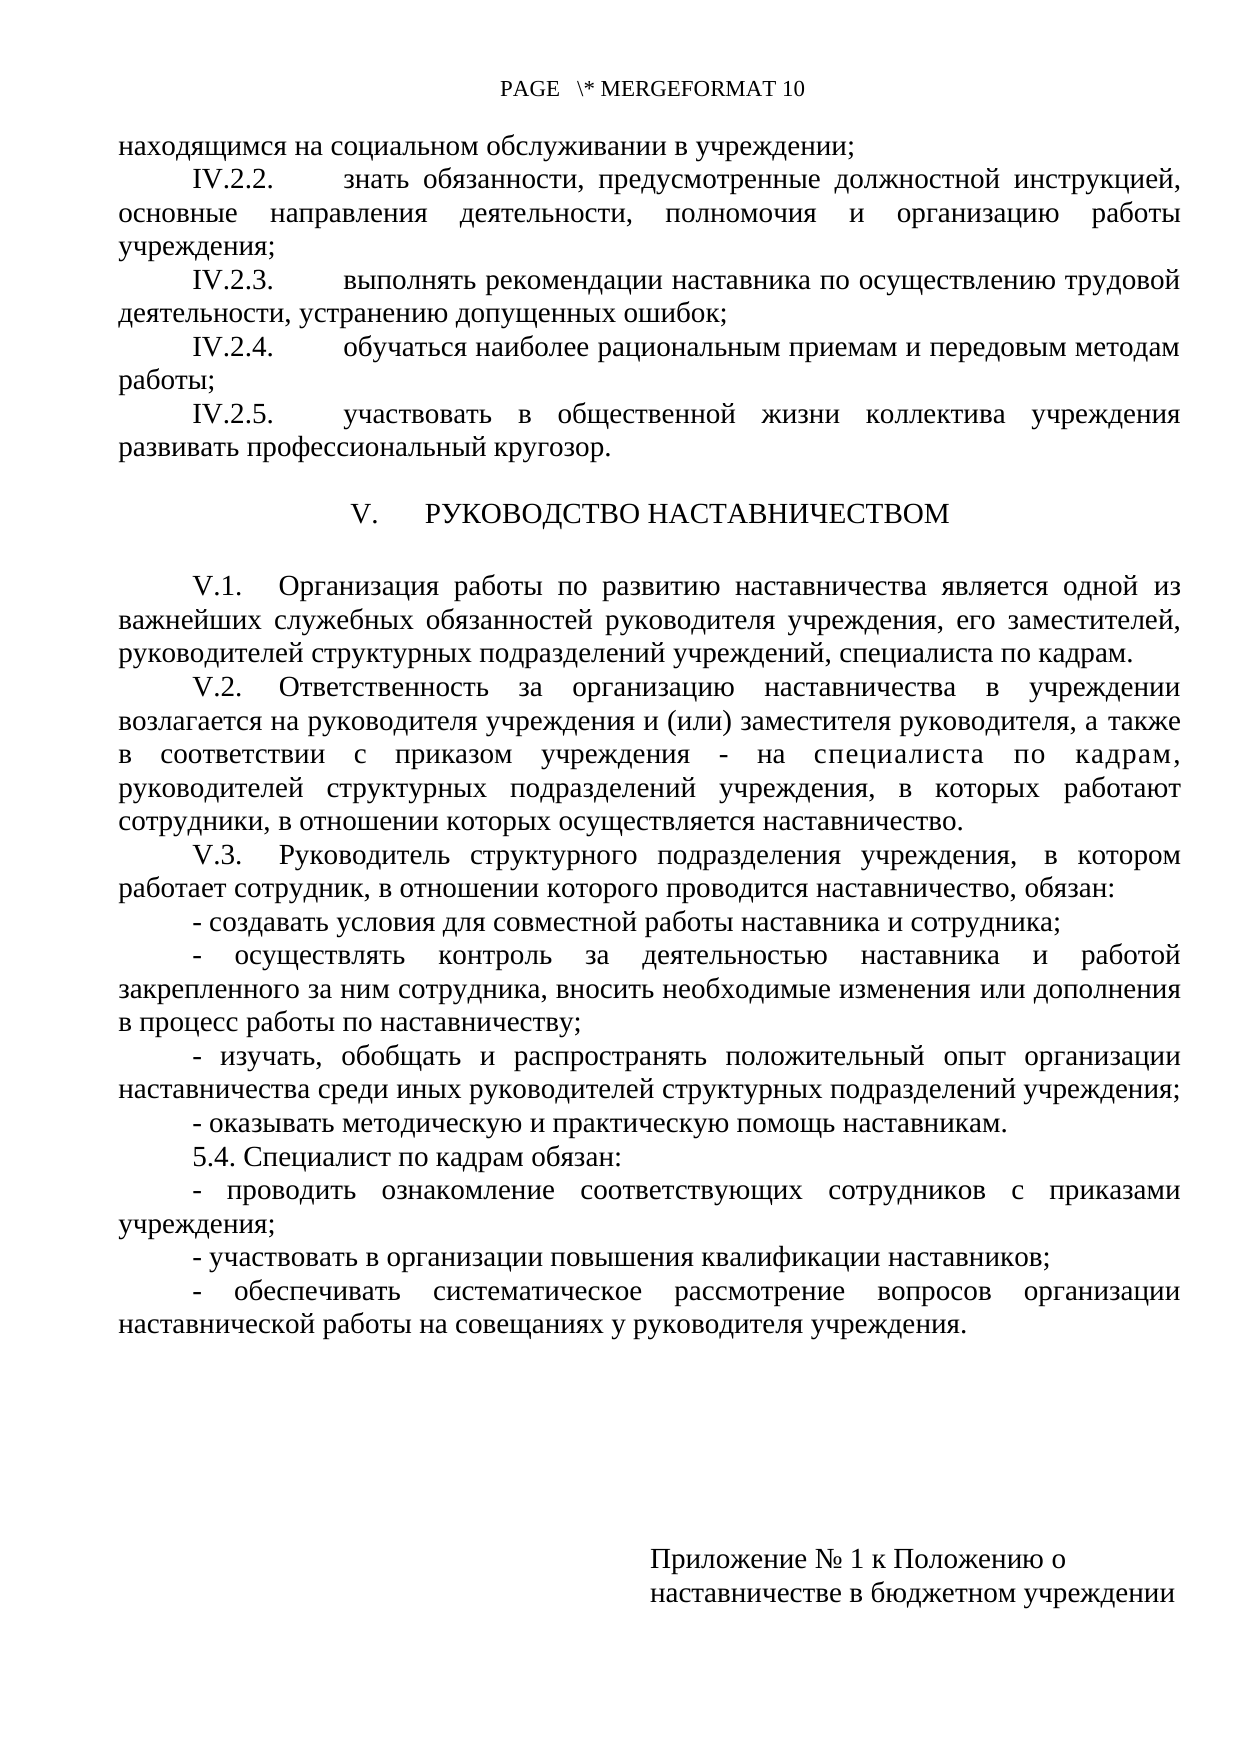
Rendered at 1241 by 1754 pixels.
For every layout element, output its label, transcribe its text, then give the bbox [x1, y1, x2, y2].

list Ответственность за организацию наставничества в учреждении возлагается на руководителя учреждения и (или) заместителя руководителя, а также в соответствии с приказом учреждения - на специалиста по кадрам, руководителей структурных подразделений учреждения, в которых работают сотрудники, в отношении которых осуществляется наставничество. [118, 669, 1181, 837]
text - проводить ознакомление соответствующих сотрудников с приказами учреждения; [118, 1172, 1181, 1239]
list выполнять рекомендации наставника по осуществлению трудовой деятельности, устранению допущенных ошибок; [118, 262, 1181, 329]
text Приложение № 1 к Положению о [650, 1541, 1181, 1575]
text - изучать, обобщать и распространять положительный опыт организации наставничества среди иных руководителей структурных подразделений учреждения; [118, 1038, 1181, 1105]
text - обеспечивать систематическое рассмотрение вопросов организации наставнической работы на совещаниях у руководителя учреждения. [118, 1273, 1181, 1340]
text - оказывать методическую и практическую помощь наставникам. [118, 1105, 1181, 1139]
list участвовать в общественной жизни коллектива учреждения развивать профессиональный кругозор. [118, 396, 1181, 463]
text - участвовать в организации повышения квалификации наставников; [118, 1239, 1181, 1273]
list знать обязанности, предусмотренные должностной инструкцией, основные направления деятельности, полномочия и организацию работы учреждения; [118, 161, 1181, 262]
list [118, 128, 1181, 161]
text 5.4. Специалист по кадрам обязан: [118, 1139, 1181, 1172]
list обучаться наиболее рациональным приемам и передовым методам работы; [118, 329, 1181, 396]
list Организация работы по развитию наставничества является одной из важнейших служебных обязанностей руководителя учреждения, его заместителей, руководителей структурных подразделений учреждений, специалиста по кадрам. [118, 568, 1181, 669]
text наставничестве в бюджетном учреждении [650, 1575, 1181, 1608]
list Руководитель структурного подразделения учреждения, в котором работает сотрудник, в отношении которого проводится наставничество, обязан: [118, 837, 1181, 904]
subtitle Руководство наставничеством [118, 497, 1181, 530]
text - создавать условия для совместной работы наставника и сотрудника; [118, 904, 1181, 937]
text - осуществлять контроль за деятельностью наставника и работой закрепленного за ним сотрудника, вносить необходимые изменения или дополнения в процесс работы по наставничеству; [118, 937, 1181, 1038]
